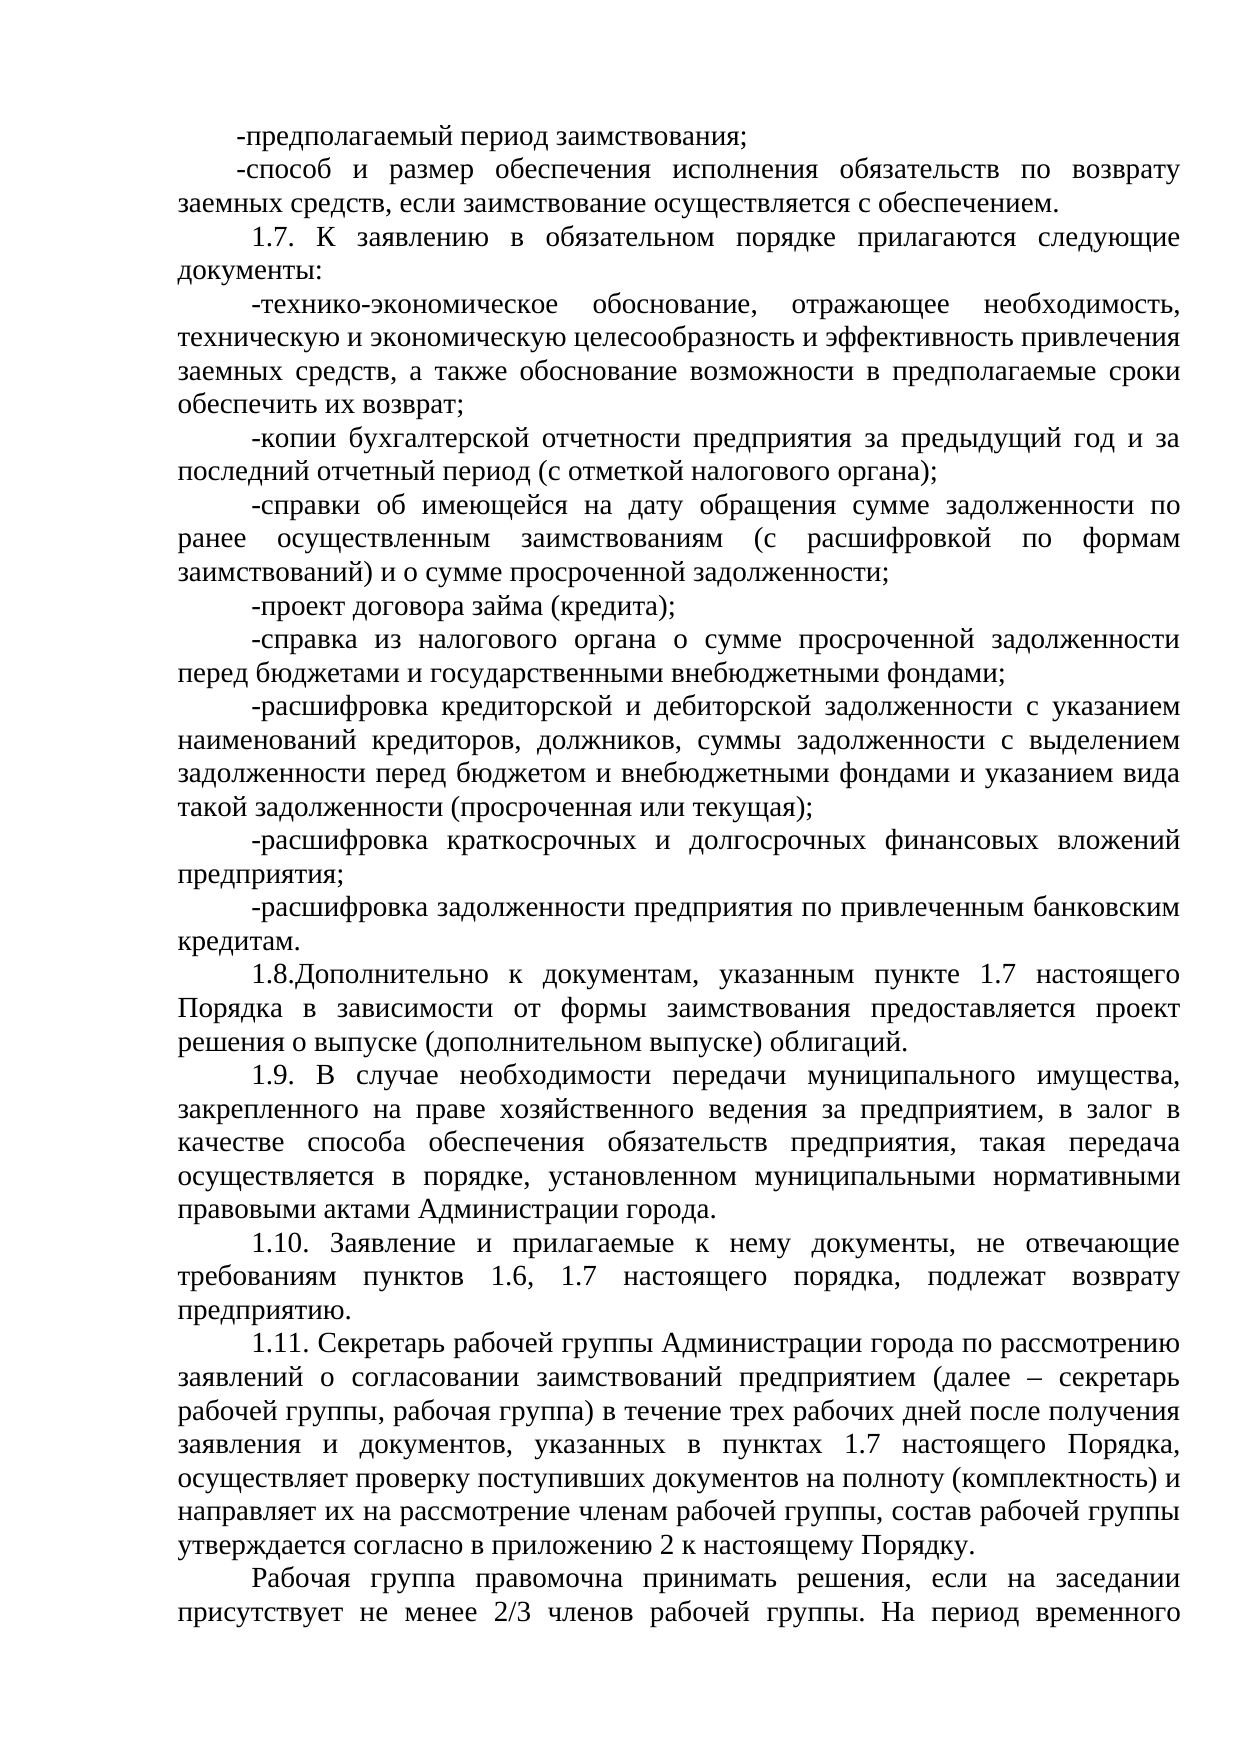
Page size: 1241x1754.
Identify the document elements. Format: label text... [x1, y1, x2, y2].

text -технико-экономическое обоснование, отражающее необходимость, техническую и экономическую целесообразность и эффективность привлечения заемных средств, а также обоснование возможности в предполагаемые сроки обеспечить их возврат; [177, 286, 1181, 420]
text -проект договора займа (кредита); [177, 588, 1181, 621]
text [177, 1560, 1181, 1627]
text -справка из налогового органа о сумме просроченной задолженности перед бюджетами и государственными внебюджетными фондами; [177, 621, 1181, 688]
text -справки об имеющейся на дату обращения сумме задолженности по ранее осуществленным заимствованиям (с расшифровкой по формам заимствований) и о сумме просроченной задолженности; [177, 487, 1181, 588]
text 1.11. Секретарь рабочей группы Администрации города по рассмотрению заявлений о согласовании заимствований предприятием (далее – секретарь рабочей группы, рабочая группа) в течение трех рабочих дней после получения заявления и документов, указанных в пунктах 1.7 настоящего Порядка, осуществляет проверку поступивших документов на полноту (комплектность) и направляет их на рассмотрение членам рабочей группы, состав рабочей группы утверждается согласно в приложению 2 к настоящему Порядку. [177, 1326, 1181, 1560]
text 1.9. В случае необходимости передачи муниципального имущества, закрепленного на праве хозяйственного ведения за предприятием, в залог в качестве способа обеспечения обязательств предприятия, такая передача осуществляется в порядке, установленном муниципальными нормативными правовыми актами Администрации города. [177, 1057, 1181, 1225]
text -расшифровка краткосрочных и долгосрочных финансовых вложений предприятия; [177, 822, 1181, 889]
text -расшифровка задолженности предприятия по привлеченным банковским кредитам. [177, 889, 1181, 957]
text 1.10. Заявление и прилагаемые к нему документы, не отвечающие требованиям пунктов 1.6, 1.7 настоящего порядка, подлежат возврату предприятию. [177, 1225, 1181, 1326]
text -предполагаемый период заимствования; [177, 118, 1181, 152]
text 1.8.Дополнительно к документам, указанным пункте 1.7 настоящего Порядка в зависимости от формы заимствования предоставляется проект решения о выпуске (дополнительном выпуске) облигаций. [177, 957, 1181, 1057]
text -расшифровка кредиторской и дебиторской задолженности с указанием наименований кредиторов, должников, суммы задолженности с выделением задолженности перед бюджетом и внебюджетными фондами и указанием вида такой задолженности (просроченная или текущая); [177, 688, 1181, 822]
text -копии бухгалтерской отчетности предприятия за предыдущий год и за последний отчетный период (с отметкой налогового органа); [177, 420, 1181, 487]
text -способ и размер обеспечения исполнения обязательств по возврату заемных средств, если заимствование осуществляется с обеспечением. [177, 152, 1181, 219]
text 1.7. К заявлению в обязательном порядке прилагаются следующие документы: [177, 219, 1181, 286]
